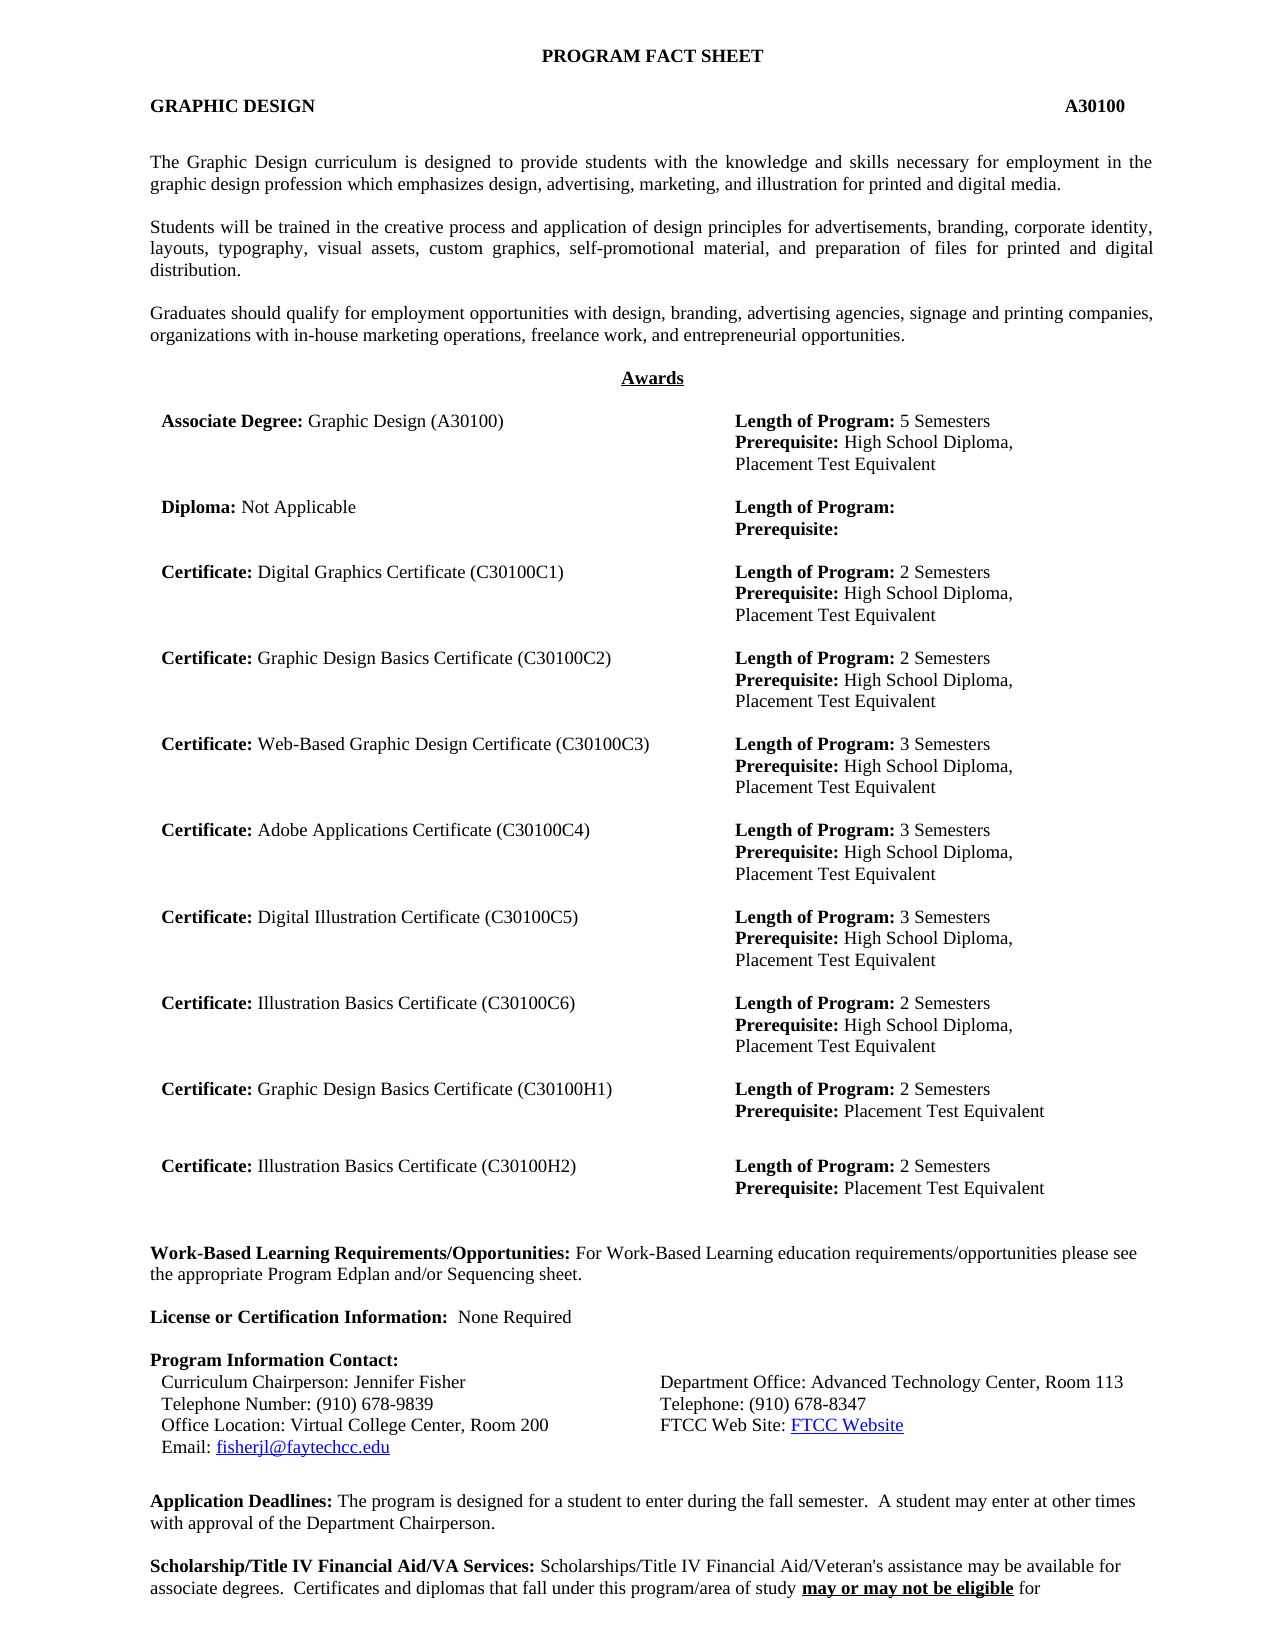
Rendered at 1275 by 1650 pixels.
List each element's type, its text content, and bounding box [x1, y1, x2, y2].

text Students will be trained in the creative process and application of design principles for advertisements, branding, corporate identity, layouts, typography, visual assets, custom graphics, self-promotional material, and preparation of files for printed and digital distribution. [150, 216, 1155, 280]
table_cell Length of Program: 2 Semesters Prerequisite: High School Diploma, Placement Test Equivalent [724, 561, 1072, 647]
text Work-Based Learning Requirements/Opportunities: For Work-Based Learning education requirements/opportunities please see the appropriate Program Edplan and/or Sequencing sheet. [150, 1242, 1155, 1285]
text The Graphic Design curriculum is designed to provide students with the knowledge and skills necessary for employment in the graphic design profession which emphasizes design, advertising, marketing, and illustration for printed and digital media. [150, 151, 1155, 194]
table_cell Diploma: Not Applicable [150, 496, 724, 561]
table_cell Length of Program: 3 Semesters Prerequisite: High School Diploma, Placement Test Equivalent [724, 733, 1072, 819]
table_cell Certificate: Graphic Design Basics Certificate (C30100C2) [150, 647, 724, 733]
table_cell Length of Program: 3 Semesters Prerequisite: High School Diploma, Placement Test Equivalent [724, 819, 1072, 906]
table_cell Certificate: Web-Based Graphic Design Certificate (C30100C3) [150, 733, 724, 819]
table_header Curriculum Chairperson: Jennifer Fisher Telephone Number: (910) 678-9839 Office Location: Virtual College Center, Room 200 Email: fisherjl@faytechcc.edu [150, 1371, 649, 1469]
table_cell Certificate: Graphic Design Basics Certificate (C30100H1) [150, 1078, 724, 1155]
text Graduates should qualify for employment opportunities with design, branding, advertising agencies, signage and printing companies, organizations with in-house marketing operations, freelance work, and entrepreneurial opportunities. [150, 302, 1155, 345]
title PROGRAM FACT SHEET [150, 45, 1155, 67]
table_header Department Office: Advanced Technology Center, Room 113 Telephone: (910) 678-8347 FTCC Web Site: FTCC Website [649, 1371, 1146, 1469]
text License or Certification Information: None Required [150, 1306, 1155, 1328]
table_cell Certificate: Illustration Basics Certificate (C30100H2) [150, 1155, 724, 1220]
table_cell Length of Program: 2 Semesters Prerequisite: Placement Test Equivalent [724, 1078, 1072, 1155]
table_cell Length of Program: 2 Semesters Prerequisite: High School Diploma, Placement Test Equivalent [724, 647, 1072, 733]
subtitle GRAPHIC DESIGN A30100 [150, 95, 1155, 117]
table_cell Length of Program: 2 Semesters Prerequisite: High School Diploma, Placement Test Equivalent [724, 992, 1072, 1078]
table_header Associate Degree: Graphic Design (A30100) [150, 410, 724, 496]
table_cell Length of Program: 3 Semesters Prerequisite: High School Diploma, Placement Test Equivalent [724, 906, 1072, 992]
table_cell Length of Program: Prerequisite: [724, 496, 1072, 561]
table_cell Certificate: Digital Graphics Certificate (C30100C1) [150, 561, 724, 647]
table_header Length of Program: 5 Semesters Prerequisite: High School Diploma, Placement Test Equivalent [724, 410, 1072, 496]
table_cell Certificate: Adobe Applications Certificate (C30100C4) [150, 819, 724, 906]
subtitle Awards [150, 367, 1155, 388]
text Application Deadlines: The program is designed for a student to enter during the fall semester. A student may enter at other times with approval of the Department Chairperson. [150, 1490, 1155, 1533]
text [150, 1555, 1155, 1598]
table_cell Certificate: Illustration Basics Certificate (C30100C6) [150, 992, 724, 1078]
table_cell Certificate: Digital Illustration Certificate (C30100C5) [150, 906, 724, 992]
table_cell Length of Program: 2 Semesters Prerequisite: Placement Test Equivalent [724, 1155, 1072, 1220]
text Program Information Contact: [150, 1349, 1155, 1371]
